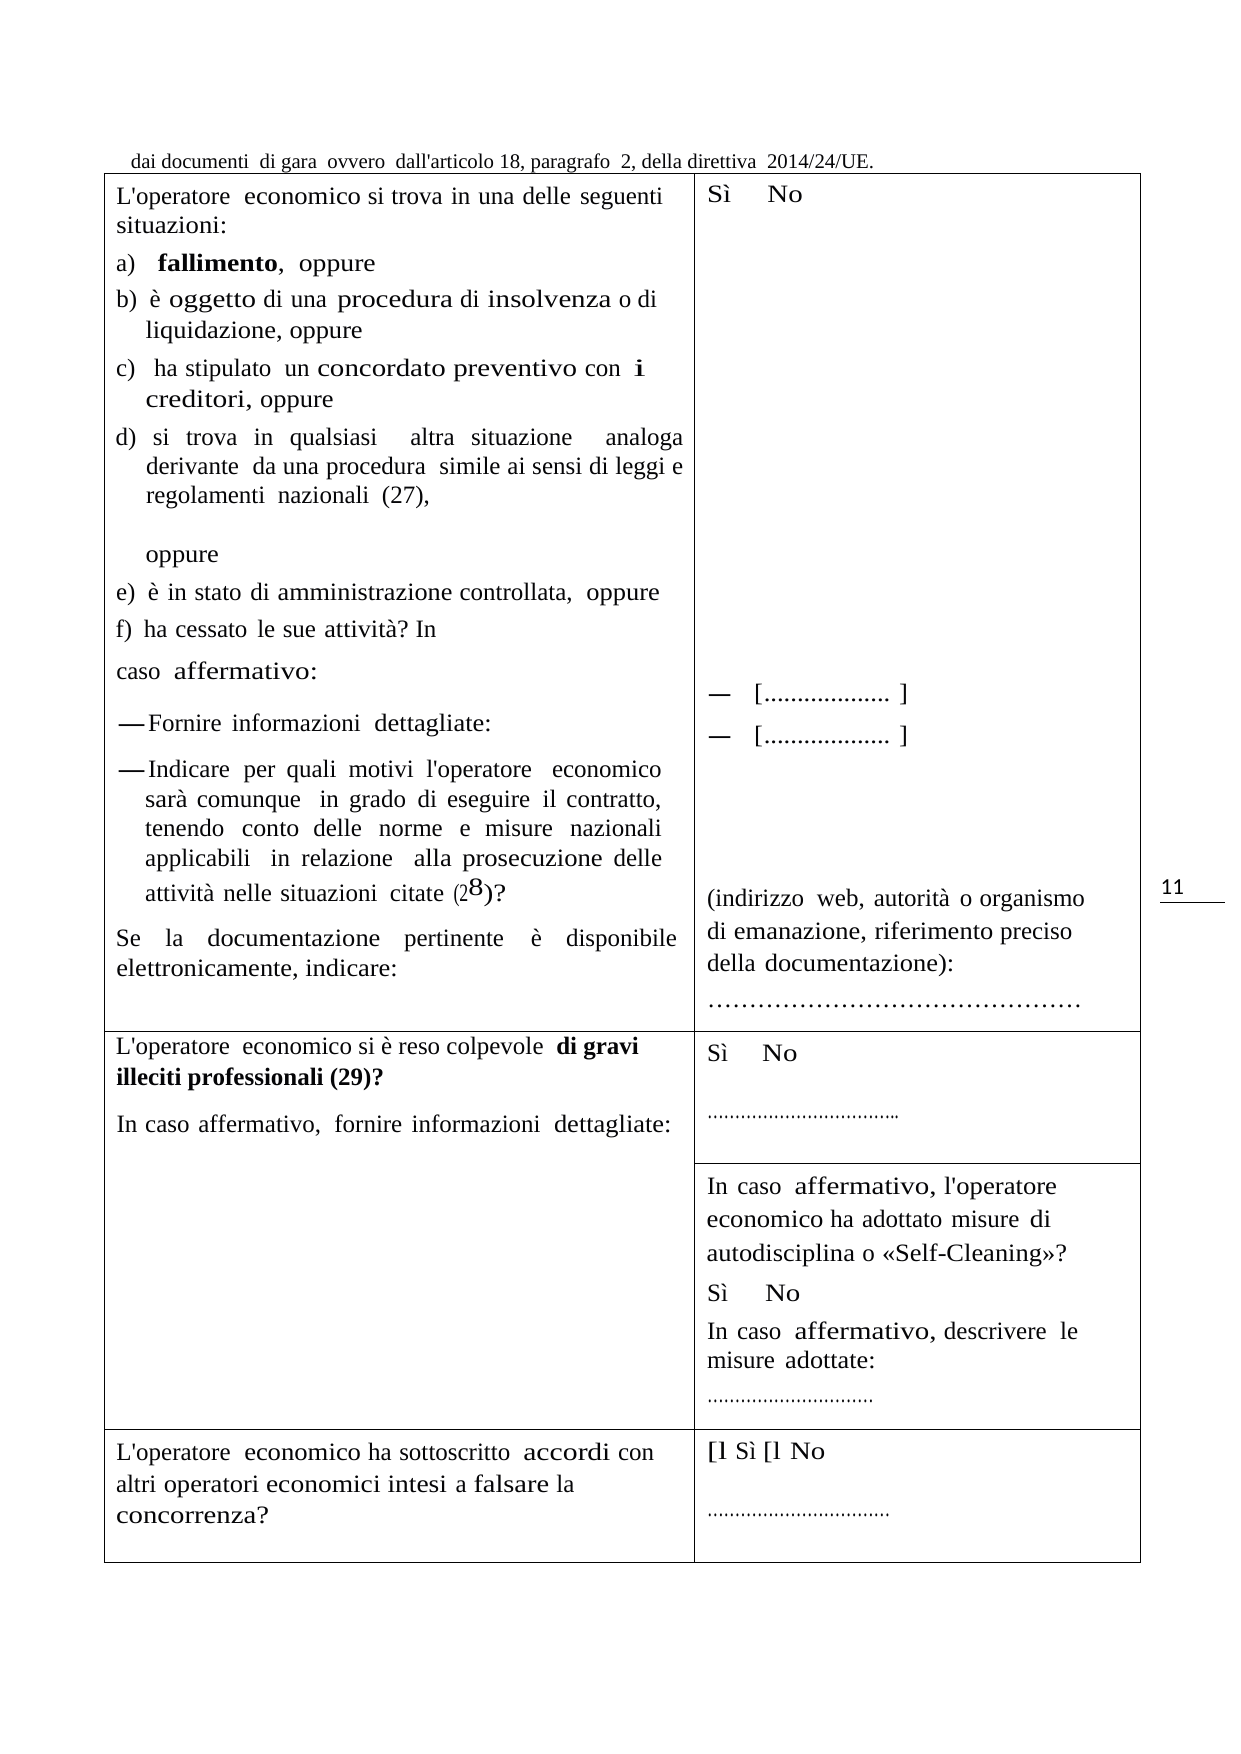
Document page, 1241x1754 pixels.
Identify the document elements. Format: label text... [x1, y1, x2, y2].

table_header Sì No - [................... ] - [................... ] (indirizzo web, autorità o organismo di emanazione, riferimento preciso della documentazione): ……………………………………… [695, 174, 1140, 1031]
table_cell [l Sì [l No …………………………… [695, 1430, 1140, 1562]
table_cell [105, 1430, 694, 1562]
table_header L'operatore economico si trova in una delle seguenti situazioni: a) fallimento, oppure b) è oggetto di una procedura di insolvenza o di liquidazione, oppure c) ha stipulato un concordato preventivo con i creditori, oppure d) si trova in qualsiasi altra situazione analoga derivante da una procedura simile ai sensi di leggi e regolamenti nazionali (27), oppure e) è in stato di amministrazione controllata, oppure f) ha cessato le sue attività? In caso affermativo: -Fornire informazioni dettagliate: -Indicare per quali motivi l'operatore economico sarà comunque in grado di eseguire il contratto, tenendo conto delle norme e misure nazionali applicabili in relazione alla prosecuzione delle attività nelle situazioni citate (28)? Se la documentazione pertinente è disponibile elettronicamente, indicare: [105, 174, 694, 1031]
table_cell L'operatore economico si è reso colpevole di gravi illeciti professionali (29)? In caso affermativo, fornire informazioni dettagliate: [105, 1032, 694, 1429]
table_cell Sì No …………………………….. [695, 1032, 1140, 1163]
table_cell In caso affermativo, l'operatore economico ha adottato misure di autodisciplina o «Self-Cleaning»? Sì No In caso affermativo, descrivere le misure adottate: ………………………… [695, 1164, 1140, 1429]
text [131, 148, 1124, 173]
